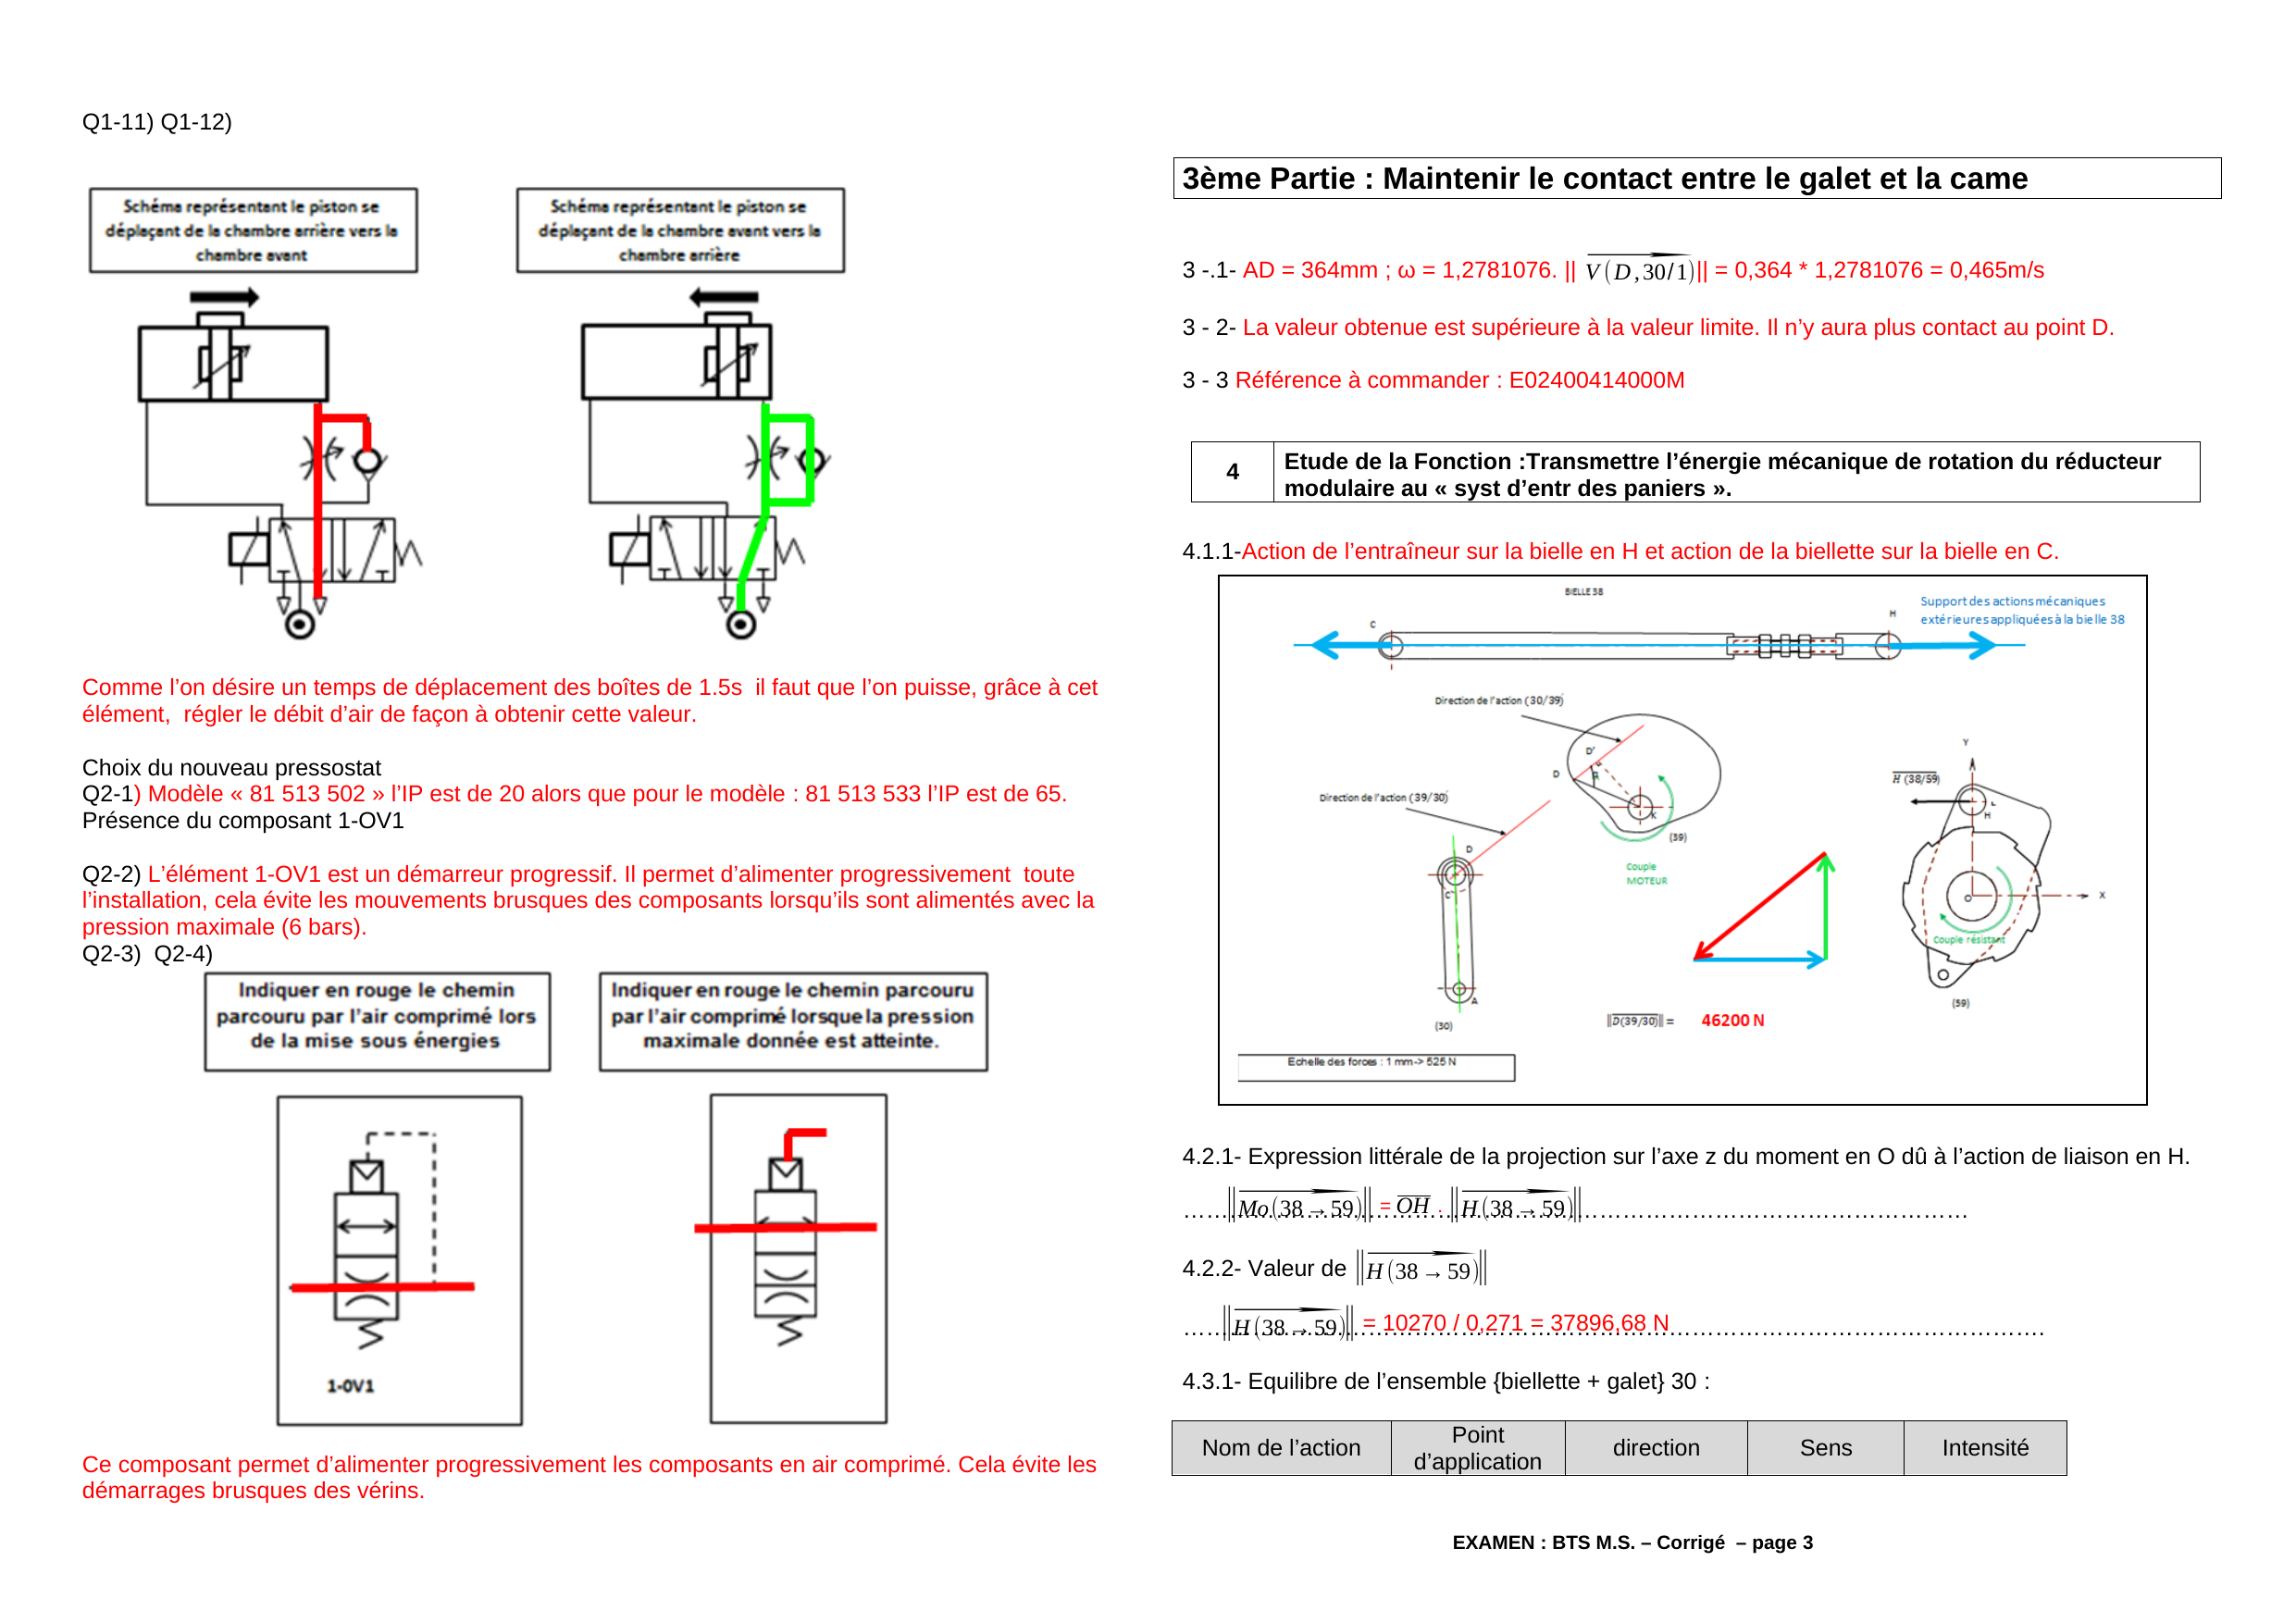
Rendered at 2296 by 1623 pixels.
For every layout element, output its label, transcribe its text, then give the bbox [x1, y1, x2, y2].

text Q2-1) Modèle « 81 513 502 » l’IP est de 20 alors que pour le modèle : 81 513 533 l’IP est de 65. [82, 780, 1113, 807]
text 4.2.2- Valeur de [1183, 1249, 2214, 1287]
table_header Sens [1748, 1421, 1904, 1474]
text Ce composant permet d’alimenter progressivement les composants en air comprimé. Cela évite les démarrages brusques des vérins. [82, 1450, 1112, 1504]
list 3ème Partie : Maintenir le contact entre le galet et la came [1174, 158, 2221, 198]
text 3 -.1- AD = 364mm ; ω = 1,2781076. |||| = 0,364 * 1,2781076 = 0,465m/s [1183, 252, 2214, 287]
text Q1-11) Q1-12) [82, 108, 1113, 135]
table_header direction [1566, 1421, 1747, 1474]
text ………………………………………………………………………………………… [1580, 1196, 2214, 1222]
table_header Nom de l’action [1173, 1421, 1391, 1474]
text …………………………………………………………………………………………………. [1229, 1314, 1347, 1341]
text ………………………………………………………………………………………… [1370, 1196, 1451, 1222]
table_header Intensité [1905, 1421, 2066, 1474]
text Choix du nouveau pressostat [82, 753, 1113, 780]
picture [81, 183, 852, 648]
text ………………………………………………………………………………………… [1457, 1196, 1574, 1222]
text 4.1.1-Action de l’entraîneur sur la bielle en H et action de la biellette sur la bielle en C. [1183, 538, 2214, 564]
text 3 - 2- La valeur obtenue est supérieure à la valeur limite. Il n’y aura plus contact au point D. [1183, 313, 2214, 340]
text Comme l’on désire un temps de déplacement des boîtes de 1.5s il faut que l’on puisse, grâce à cet élément, régler le débit d’air de façon à obtenir cette valeur. [82, 674, 1113, 727]
text ………………………………………………………………………………………… [1234, 1196, 1364, 1222]
text 4.2.1- Expression littérale de la projection sur l’axe z du moment en O dû à l’action de liaison en H. [1183, 1143, 2214, 1170]
table_header Etude de la Fonction :Transmettre l’énergie mécanique de rotation du réducteur modulaire au « syst d’entr des paniers ». [1274, 442, 2200, 502]
text 3 - 3 Référence à commander : E02400414000M [1183, 366, 2214, 393]
text …………………………………………………………………………………………………. [1352, 1314, 2214, 1341]
text 4.3.1- Equilibre de l’ensemble {biellette + galet} 30 : [1183, 1367, 2214, 1394]
text Présence du composant 1-OV1 [82, 807, 1113, 834]
table_header Point d’application [1392, 1421, 1565, 1474]
picture [1233, 582, 2130, 1095]
table_header 4 [1192, 442, 1273, 502]
picture [195, 966, 995, 1429]
text Q2-3) Q2-4) [82, 940, 1113, 966]
text Q2-2) L’élément 1-OV1 est un démarreur progressif. Il permet d’alimenter progressivement toute l’installation, cela évite les mouvements brusques des composants lorsqu’ils sont alimentés avec la pression maximale (6 bars). [82, 860, 1113, 940]
